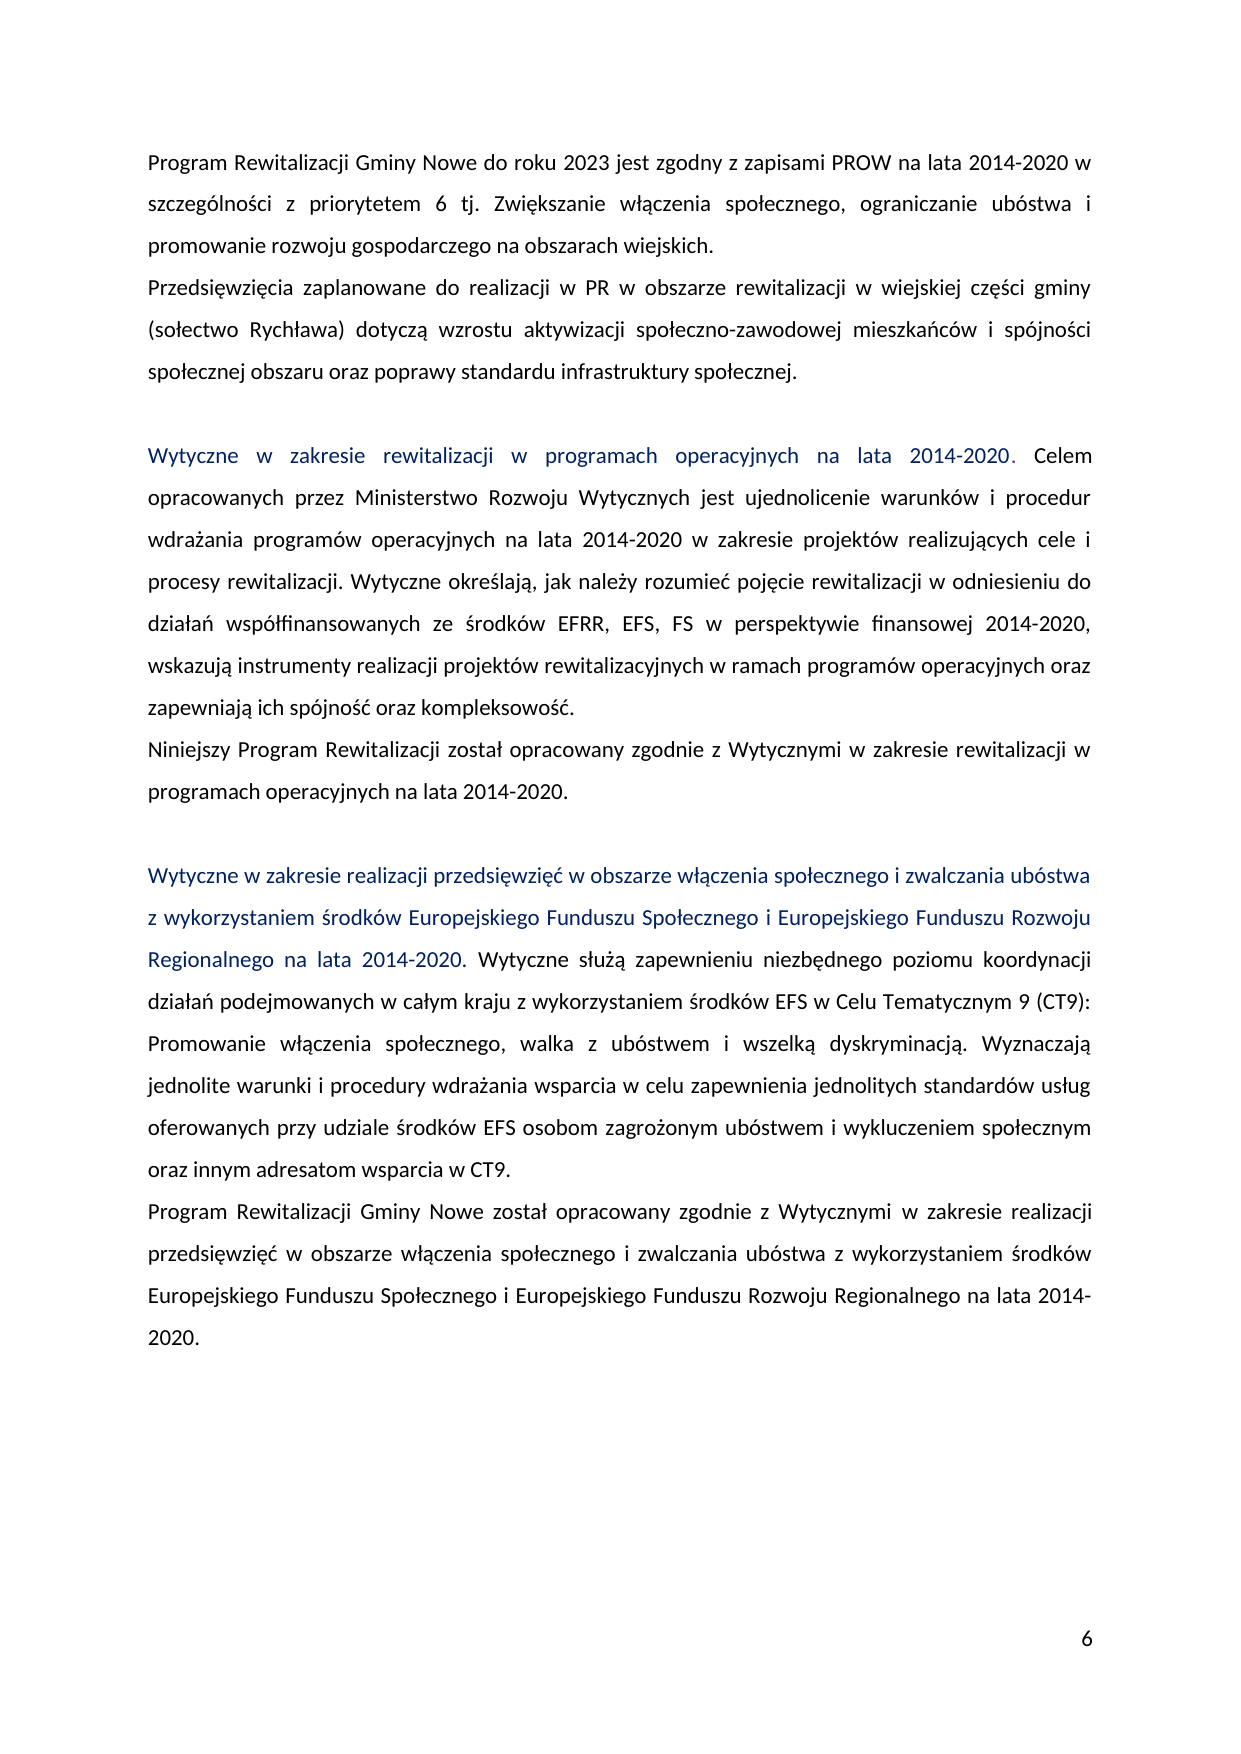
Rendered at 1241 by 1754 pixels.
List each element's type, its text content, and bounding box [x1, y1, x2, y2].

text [148, 148, 1093, 259]
text Wytyczne w zakresie rewitalizacji w programach operacyjnych na lata 2014-2020. Celem opracowanych przez Ministerstwo Rozwoju Wytycznych jest ujednolicenie warunków i procedur wdrażania programów operacyjnych na lata 2014-2020 w zakresie projektów realizujących cele i procesy rewitalizacji. Wytyczne określają, jak należy rozumieć pojęcie rewitalizacji w odniesieniu do działań współfinansowanych ze środków EFRR, EFS, FS w perspektywie finansowej 2014-2020, wskazują instrumenty realizacji projektów rewitalizacyjnych w ramach programów operacyjnych oraz zapewniają ich spójność oraz kompleksowość. [148, 441, 1093, 721]
text Program Rewitalizacji Gminy Nowe został opracowany zgodnie z Wytycznymi w zakresie realizacji przedsięwzięć w obszarze włączenia społecznego i zwalczania ubóstwa z wykorzystaniem środków Europejskiego Funduszu Społecznego i Europejskiego Funduszu Rozwoju Regionalnego na lata 2014-2020. [148, 1197, 1093, 1351]
text Wytyczne w zakresie realizacji przedsięwzięć w obszarze włączenia społecznego i zwalczania ubóstwa z wykorzystaniem środków Europejskiego Funduszu Społecznego i Europejskiego Funduszu Rozwoju Regionalnego na lata 2014-2020. Wytyczne służą zapewnieniu niezbędnego poziomu koordynacji działań podejmowanych w całym kraju z wykorzystaniem środków EFS w Celu Tematycznym 9 (CT9): Promowanie włączenia społecznego, walka z ubóstwem i wszelką dyskryminacją. Wyznaczają jednolite warunki i procedury wdrażania wsparcia w celu zapewnienia jednolitych standardów usług oferowanych przy udziale środków EFS osobom zagrożonym ubóstwem i wykluczeniem społecznym oraz innym adresatom wsparcia w CT9. [148, 861, 1093, 1183]
text Przedsięwzięcia zaplanowane do realizacji w PR w obszarze rewitalizacji w wiejskiej części gminy (sołectwo Rychława) dotyczą wzrostu aktywizacji społeczno-zawodowej mieszkańców i spójności społecznej obszaru oraz poprawy standardu infrastruktury społecznej. [148, 273, 1093, 386]
text Niniejszy Program Rewitalizacji został opracowany zgodnie z Wytycznymi w zakresie rewitalizacji w programach operacyjnych na lata 2014-2020. [148, 735, 1093, 805]
